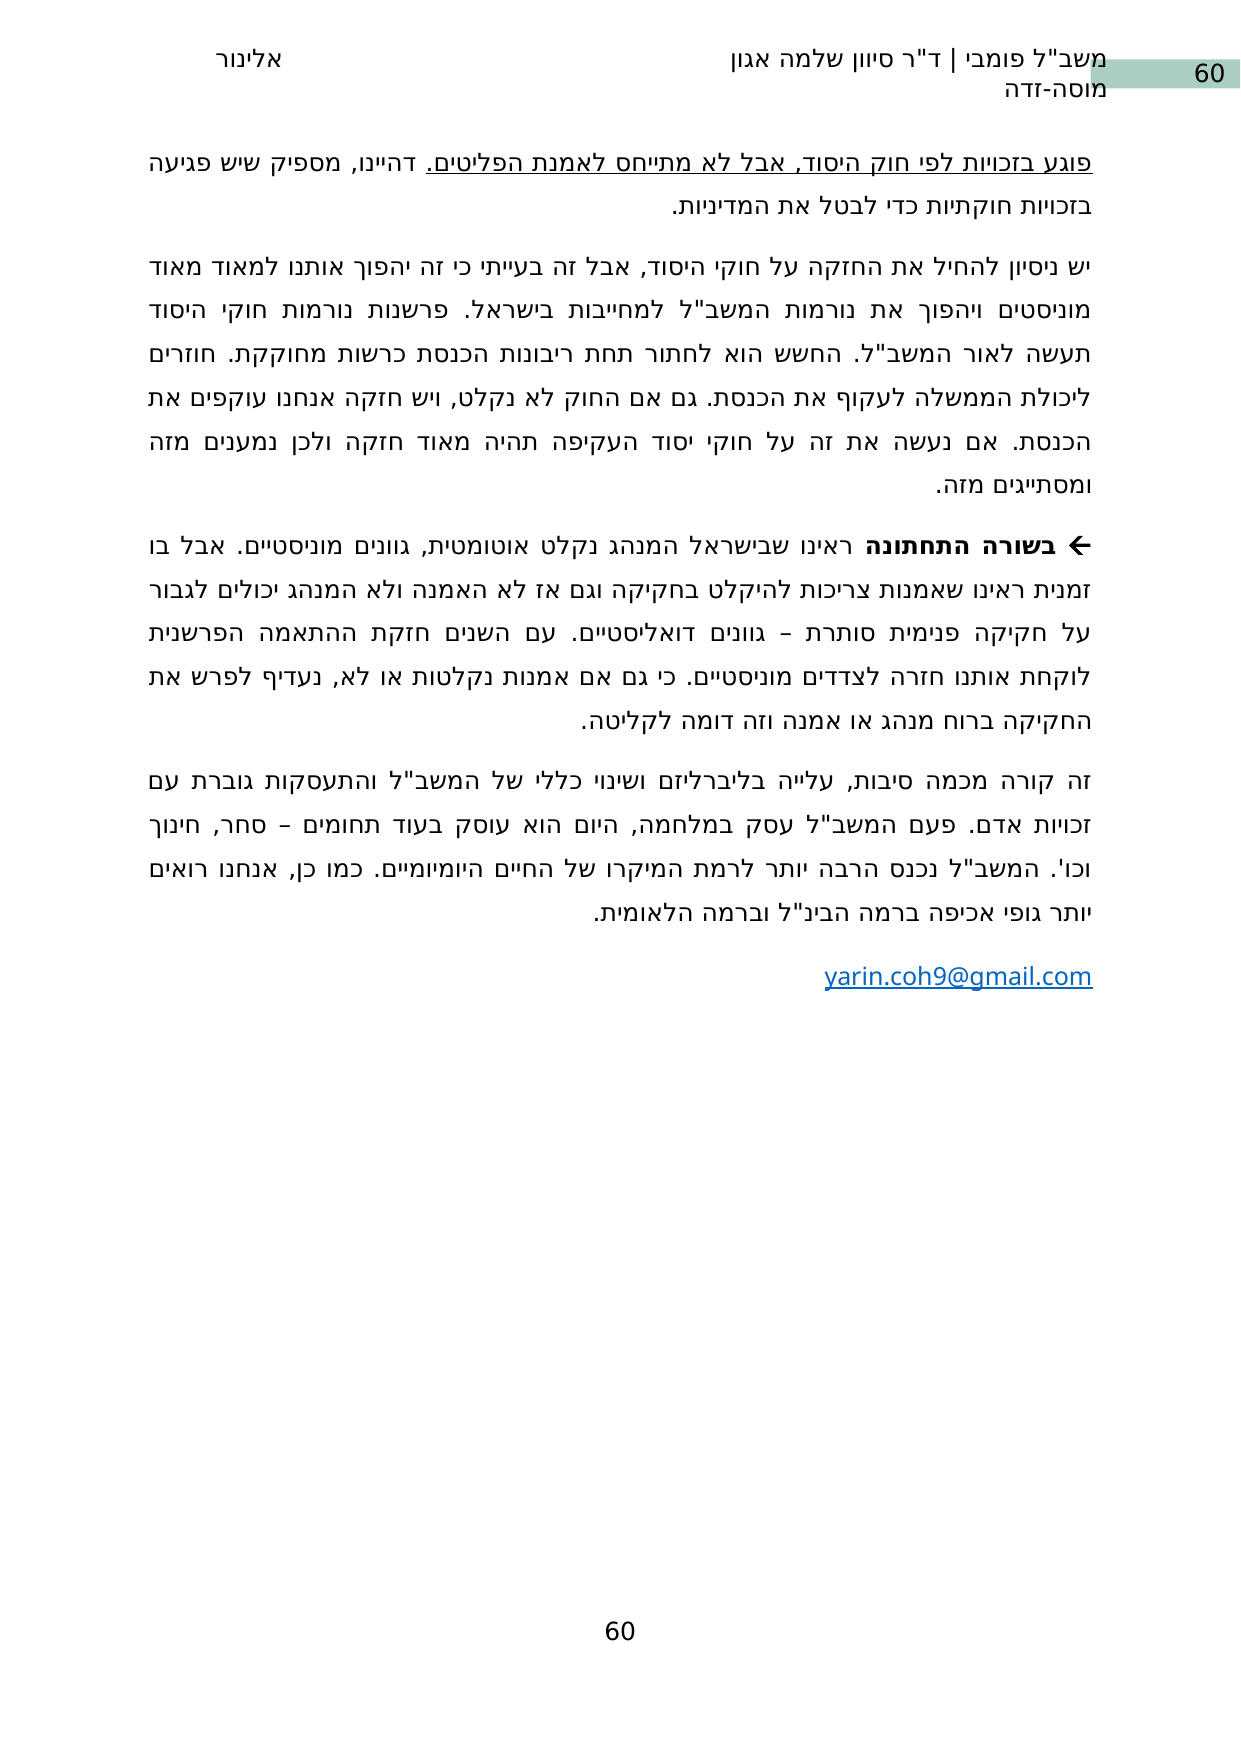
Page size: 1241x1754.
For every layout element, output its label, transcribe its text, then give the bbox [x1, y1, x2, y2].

text יש ניסיון להחיל את החזקה על חוקי היסוד, אבל זה בעייתי כי זה יהפוך אותנו למאוד מאוד מוניסטים ויהפוך את נורמות המשב"ל למחייבות בישראל. פרשנות נורמות חוקי היסוד תעשה לאור המשב"ל. החשש הוא לחתור תחת ריבונות הכנסת כרשות מחוקקת. חוזרים ליכולת הממשלה לעקוף את הכנסת. גם אם החוק לא נקלט, ויש חזקה אנחנו עוקפים את הכנסת. אם נעשה את זה על חוקי יסוד העקיפה תהיה מאוד חזקה ולכן נמענים מזה ומסתייגים מזה. [148, 252, 1092, 500]
text בשורה התחתונה ראינו שבישראל המנהג נקלט אוטומטית, גוונים מוניסטיים. אבל בו זמנית ראינו שאמנות צריכות להיקלט בחקיקה וגם אז לא האמנה ולא המנהג יכולים לגבור על חקיקה פנימית סותרת – גוונים דואליסטיים. עם השנים חזקת ההתאמה הפרשנית לוקחת אותנו חזרה לצדדים מוניסטיים. כי גם אם אמנות נקלטות או לא, נעדיף לפרש את החקיקה ברוח מנהג או אמנה וזה דומה לקליטה. [148, 531, 1092, 735]
text yarin.coh9@gmail.com [148, 958, 1092, 992]
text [148, 148, 1092, 221]
text זה קורה מכמה סיבות, עלייה בליברליזם ושינוי כללי של המשב"ל והתעסקות גוברת עם זכויות אדם. פעם המשב"ל עסק במלחמה, היום הוא עוסק בעוד תחומים – סחר, חינוך וכו'. המשב"ל נכנס הרבה יותר לרמת המיקרו של החיים היומיומיים. כמו כן, אנחנו רואים יותר גופי אכיפה ברמה הבינ"ל וברמה הלאומית. [148, 766, 1092, 927]
